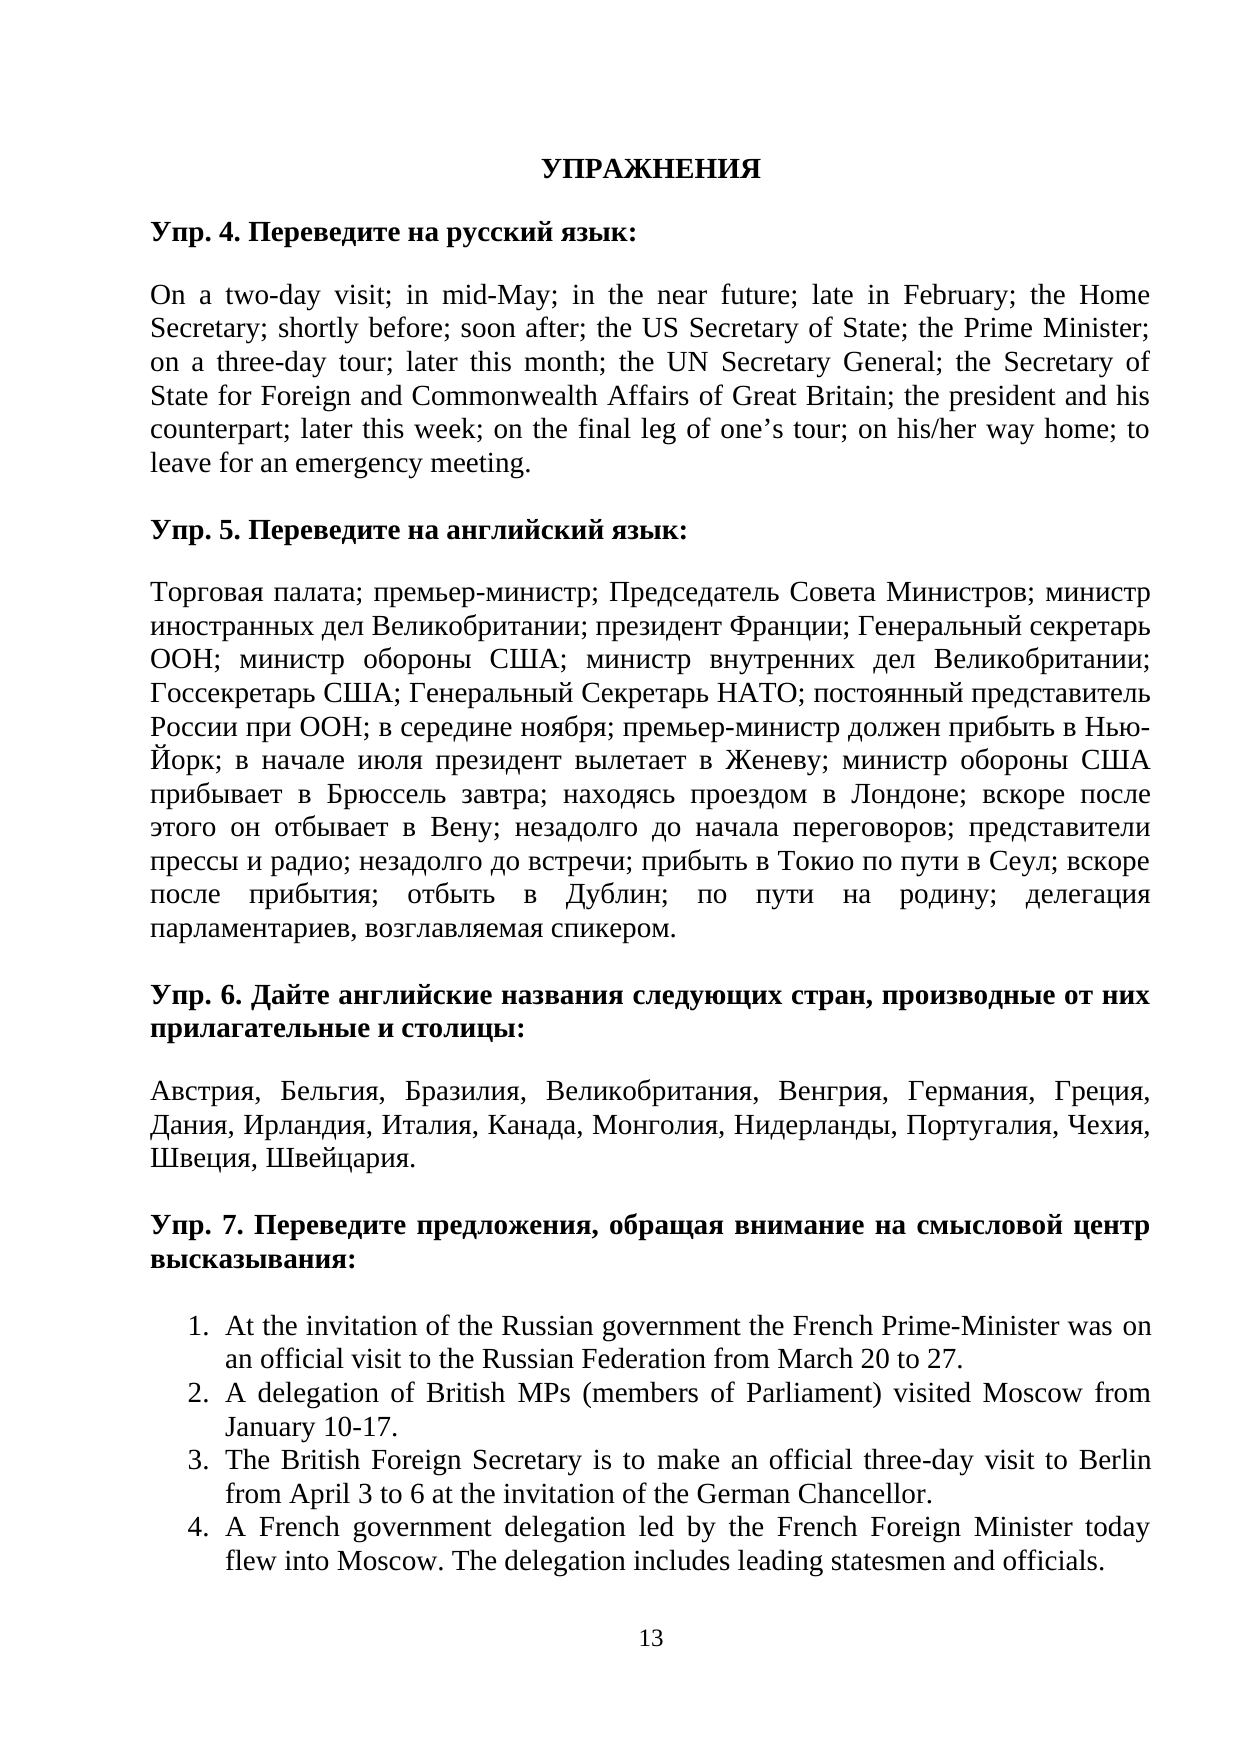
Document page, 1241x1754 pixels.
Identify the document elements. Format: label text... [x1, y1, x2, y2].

text Упр. 7. Переведите предложения, обращая внимание на смысловой центр высказывания: [150, 1207, 1152, 1274]
list А French government delegation led by the French Foreign Minister today flew into Moscow. The delegation includes leading statesmen and officials. [187, 1509, 1152, 1576]
text Упр. 4. Переведите на русский язык: [150, 214, 1152, 248]
list At the invitation of the Russian government the French Prime-Minister was оn аn official visit to the Russian Federation from March 20 to 27. [187, 1308, 1152, 1375]
text Торговая палата; премьер-министр; Председатель Совета Министров; министр иностранных дел Великобритании; президент Франции; Генеральный секретарь ООН; министр обороны США; министр внутренних дел Великобритании; Госсекретарь США; Генеральный Секретарь НАТО; постоянный представитель России при ООН; в середине ноября; премьер-министр должен прибыть в Нью-Йорк; в начале июля президент вылетает в Женеву; министр обороны США прибывает в Брюссель завтра; находясь проездом в Лондоне; вскоре после этого он отбывает в Вену; незадолго до начала переговоров; представители прессы и радио; незадолго до встречи; прибыть в Токио по пути в Сеул; вскоре после прибытия; отбыть в Дублин; по пути на родину; делегация парламентариев, возглавляемая спикером. [150, 574, 1152, 943]
text Упр. 6. Дайте английские названия следующих стран, производные от них прилагательные и столицы: [150, 977, 1152, 1044]
text УПРАЖНЕНИЯ [150, 152, 1152, 185]
text On a two-day visit; in mid-May; in the near future; late in February; the Home Secretary; shortly before; soon after; the US Secretary of State; the Prime Minister; on a three-day tour; later this month; the UN Secretary General; the Secretary of State for Foreign and Commonwealth Affairs of Great Britain; the president and his counterpart; later this week; on the final leg of one’s tour; on his/her way home; to leave for an emergency meeting. [150, 277, 1152, 478]
list А delegation of British MPs (members of Parliament) visited Moscow from January 10-17. [187, 1375, 1152, 1442]
text Австрия, Бельгия, Бразилия, Великобритания, Венгрия, Германия, Греция, Дания, Ирландия, Италия, Канада, Монголия, Нидерланды, Португалия, Чехия, Швеция, Швейцария. [150, 1073, 1152, 1174]
list The British Foreign Secretary is to make аn official three-day visit to Berlin from April 3 to 6 at the invitation of the German Chancellor. [187, 1442, 1152, 1509]
text Упр. 5. Переведите на английский язык: [150, 512, 1152, 545]
